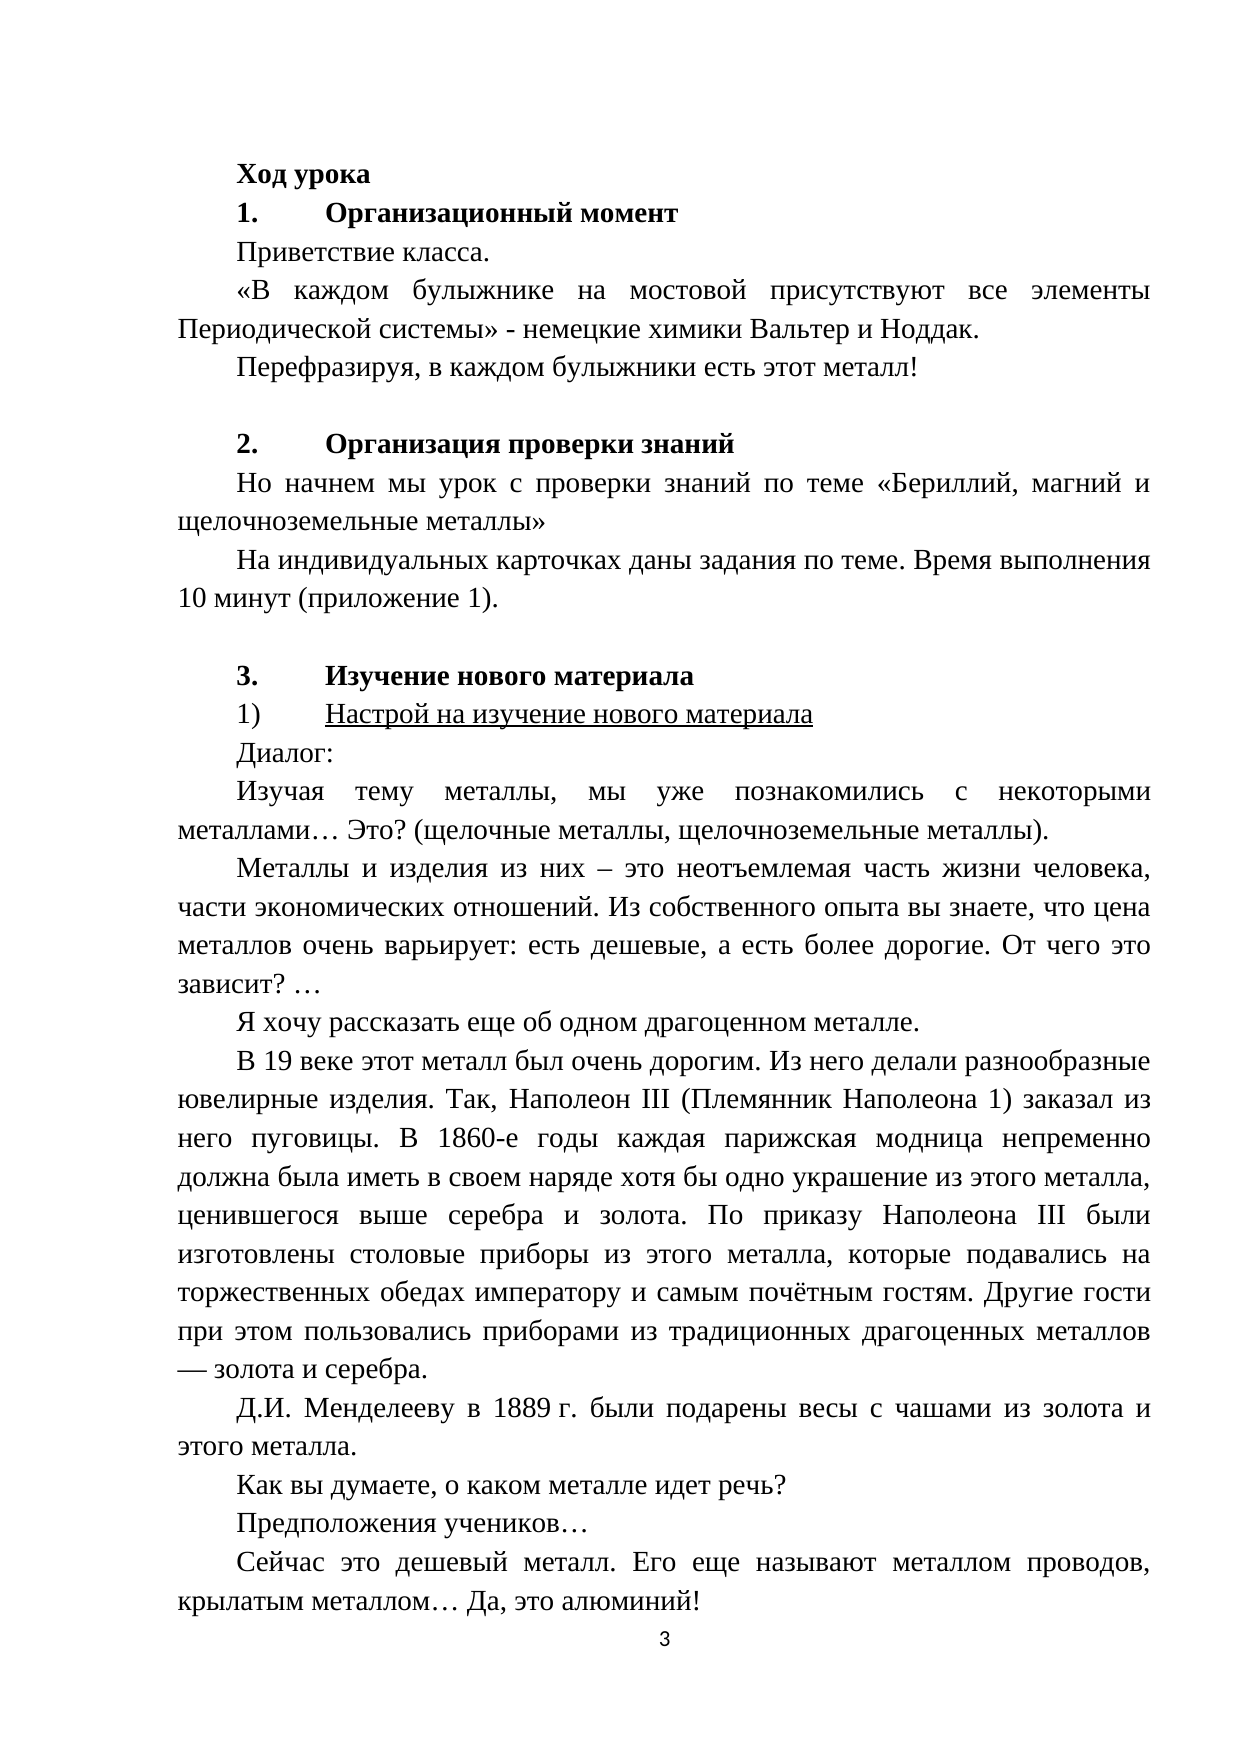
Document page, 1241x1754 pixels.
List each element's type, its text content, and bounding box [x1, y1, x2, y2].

list Настрой на изучение нового материала [177, 696, 1152, 730]
list Организация проверки знаний [177, 426, 1152, 460]
list Приветствие класса. [177, 234, 1152, 267]
list Диалог: [236, 735, 1152, 768]
text Предположения учеников… [177, 1506, 1152, 1539]
text В 19 веке этот металл был очень дорогим. Из него делали разнообразные ювелирные изделия. Так, Наполеон III (Племянник Наполеона 1) заказал из него пуговицы. В 1860-е годы каждая парижская модница непременно должна была иметь в своем наряде хотя бы одно украшение из этого металла, ценившегося выше серебра и золота. По приказу Наполеона III были изготовлены столовые приборы из этого металла, которые подавались на торжественных обедах императору и самым почётным гостям. Другие гости при этом пользовались приборами из традиционных драгоценных металлов — золота и серебра. [177, 1043, 1152, 1385]
list «В каждом булыжнике на мостовой присутствуют все элементы Периодической системы» - немецкие химики Вальтер и Ноддак. [177, 272, 1152, 344]
text Как вы думаете, о каком металле идет речь? [177, 1467, 1152, 1501]
text Сейчас это дешевый металл. Его еще называют металлом проводов, крылатым металлом… Да, это алюминий! [177, 1544, 1152, 1616]
list Ход урока [177, 157, 1152, 190]
list Я хочу рассказать еще об одном драгоценном металле. [177, 1004, 1152, 1038]
list Изучая тему металлы, мы уже познакомились с некоторыми металлами… Это? (щелочные металлы, щелочноземельные металлы). [177, 773, 1152, 845]
list Организационный момент [177, 195, 1152, 229]
list Металлы и изделия из них – это неотъемлемая часть жизни человека, части экономических отношений. Из собственного опыта вы знаете, что цена металлов очень варьирует: есть дешевые, а есть более дорогие. От чего это зависит? … [177, 850, 1152, 999]
list Изучение нового материала [177, 658, 1152, 691]
list Но начнем мы урок с проверки знаний по теме «Бериллий, магний и щелочноземельные металлы» [177, 465, 1152, 537]
list Перефразируя, в каждом булыжники есть этот металл! [177, 349, 1152, 383]
text Д.И. Менделееву в 1889 г. были подарены весы с чашами из золота и этого металла. [177, 1390, 1152, 1462]
list На индивидуальных карточках даны задания по теме. Время выполнения 10 минут (приложение 1). [177, 542, 1152, 614]
